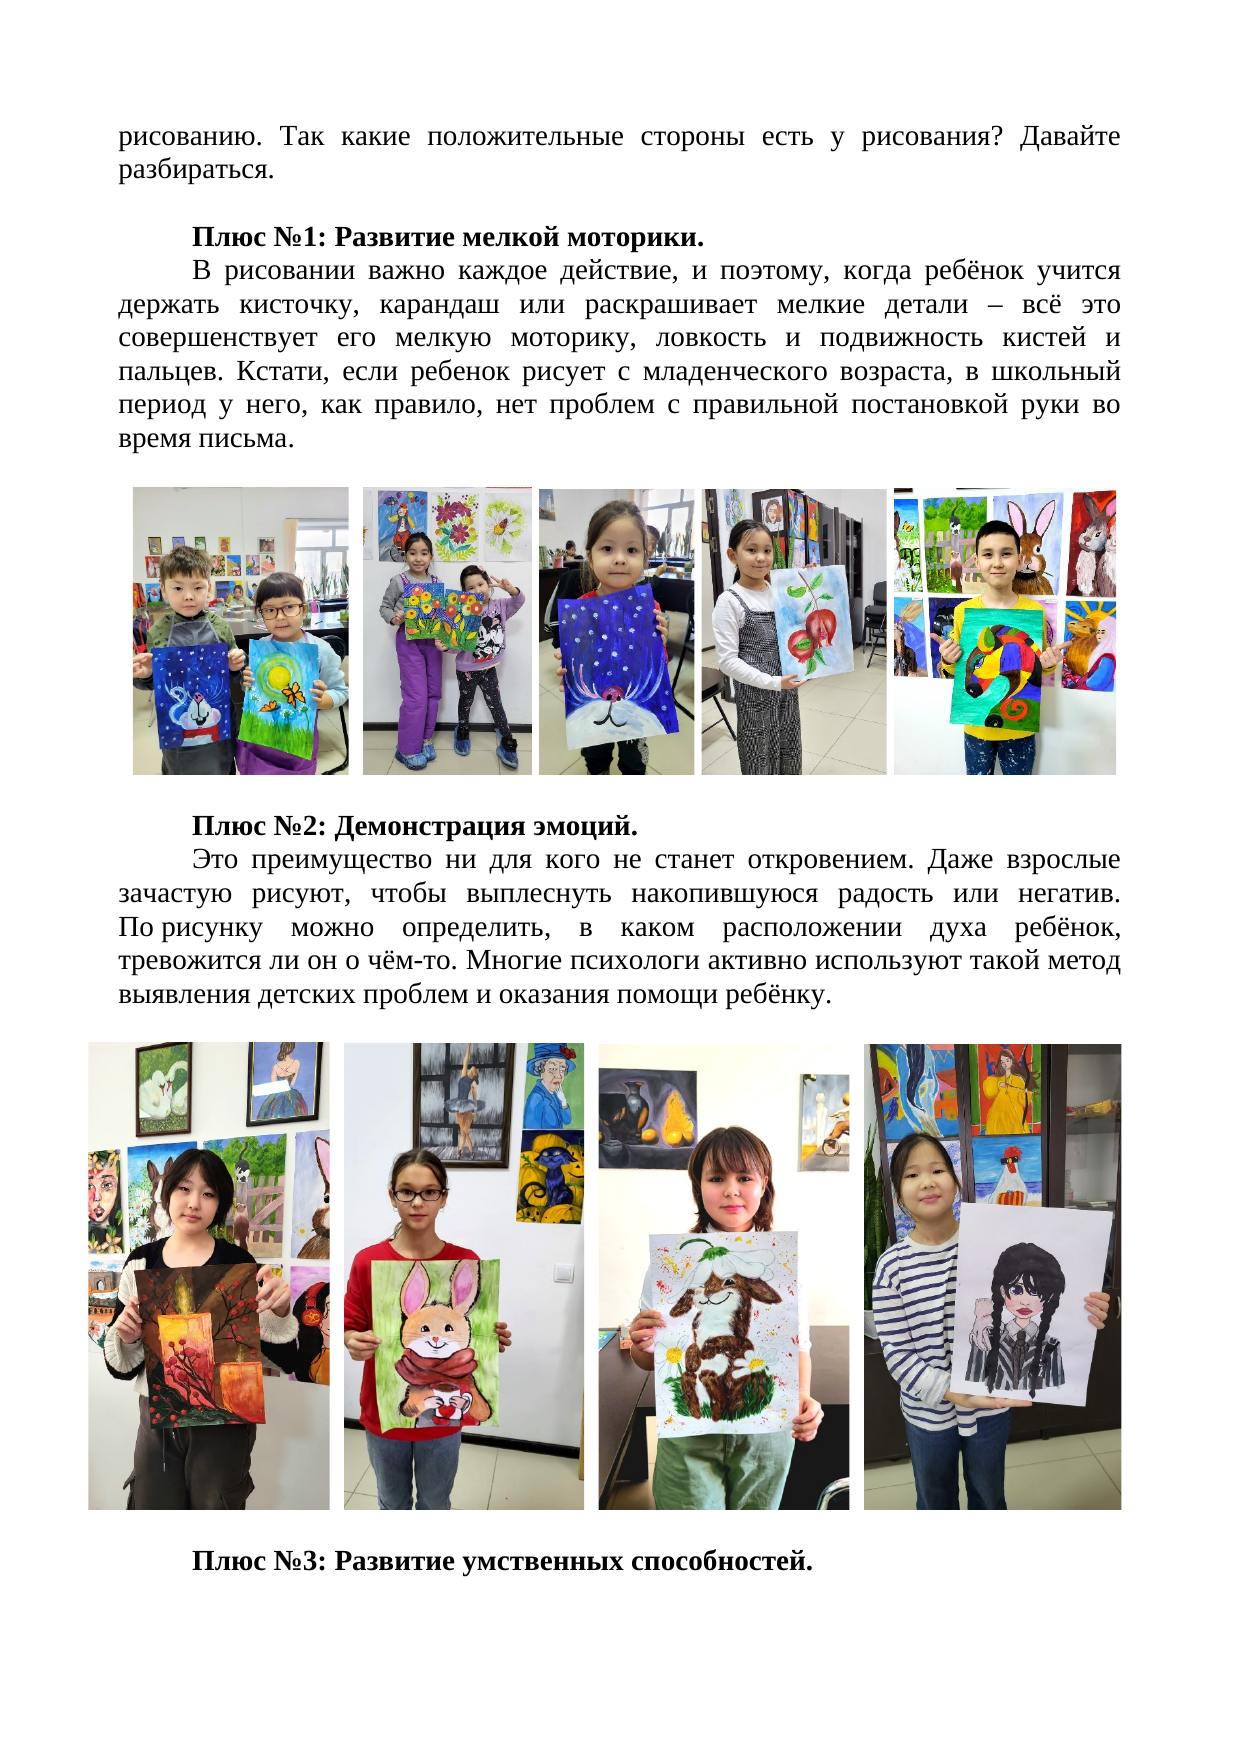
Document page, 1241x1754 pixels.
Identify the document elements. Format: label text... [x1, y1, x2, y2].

picture [864, 1044, 1122, 1510]
text Это преимущество ни для кого не станет откровением. Даже взрослые зачастую рисуют, чтобы выплеснуть накопившуюся радость или негатив. По рисунку можно определить, в каком расположении духа ребёнок, тревожится ли он о чём-то. Многие психологи активно используют такой метод выявления детских проблем и оказания помощи ребёнку. [118, 842, 1122, 1009]
text Плюс №3: Развитие умственных способностей. [118, 1543, 1122, 1577]
picture [344, 1043, 585, 1510]
picture [88, 1042, 330, 1510]
text Плюс №2: Демонстрация эмоций. [118, 808, 1122, 842]
picture [363, 487, 532, 775]
text В рисовании важно каждое действие, и поэтому, когда ребёнок учится держать кисточку, карандаш или раскрашивает мелкие детали – всё это совершенствует его мелкую моторику, ловкость и подвижность кистей и пальцев. Кстати, если ребенок рисует с младенческого возраста, в школьный период у него, как правило, нет проблем с правильной постановкой руки во время письма. [118, 252, 1122, 453]
picture [894, 488, 1117, 775]
picture [132, 487, 349, 775]
picture [598, 1044, 850, 1510]
text Плюс №1: Развитие мелкой моторики. [118, 219, 1122, 252]
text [118, 118, 1122, 185]
picture [539, 489, 695, 775]
picture [701, 489, 887, 775]
